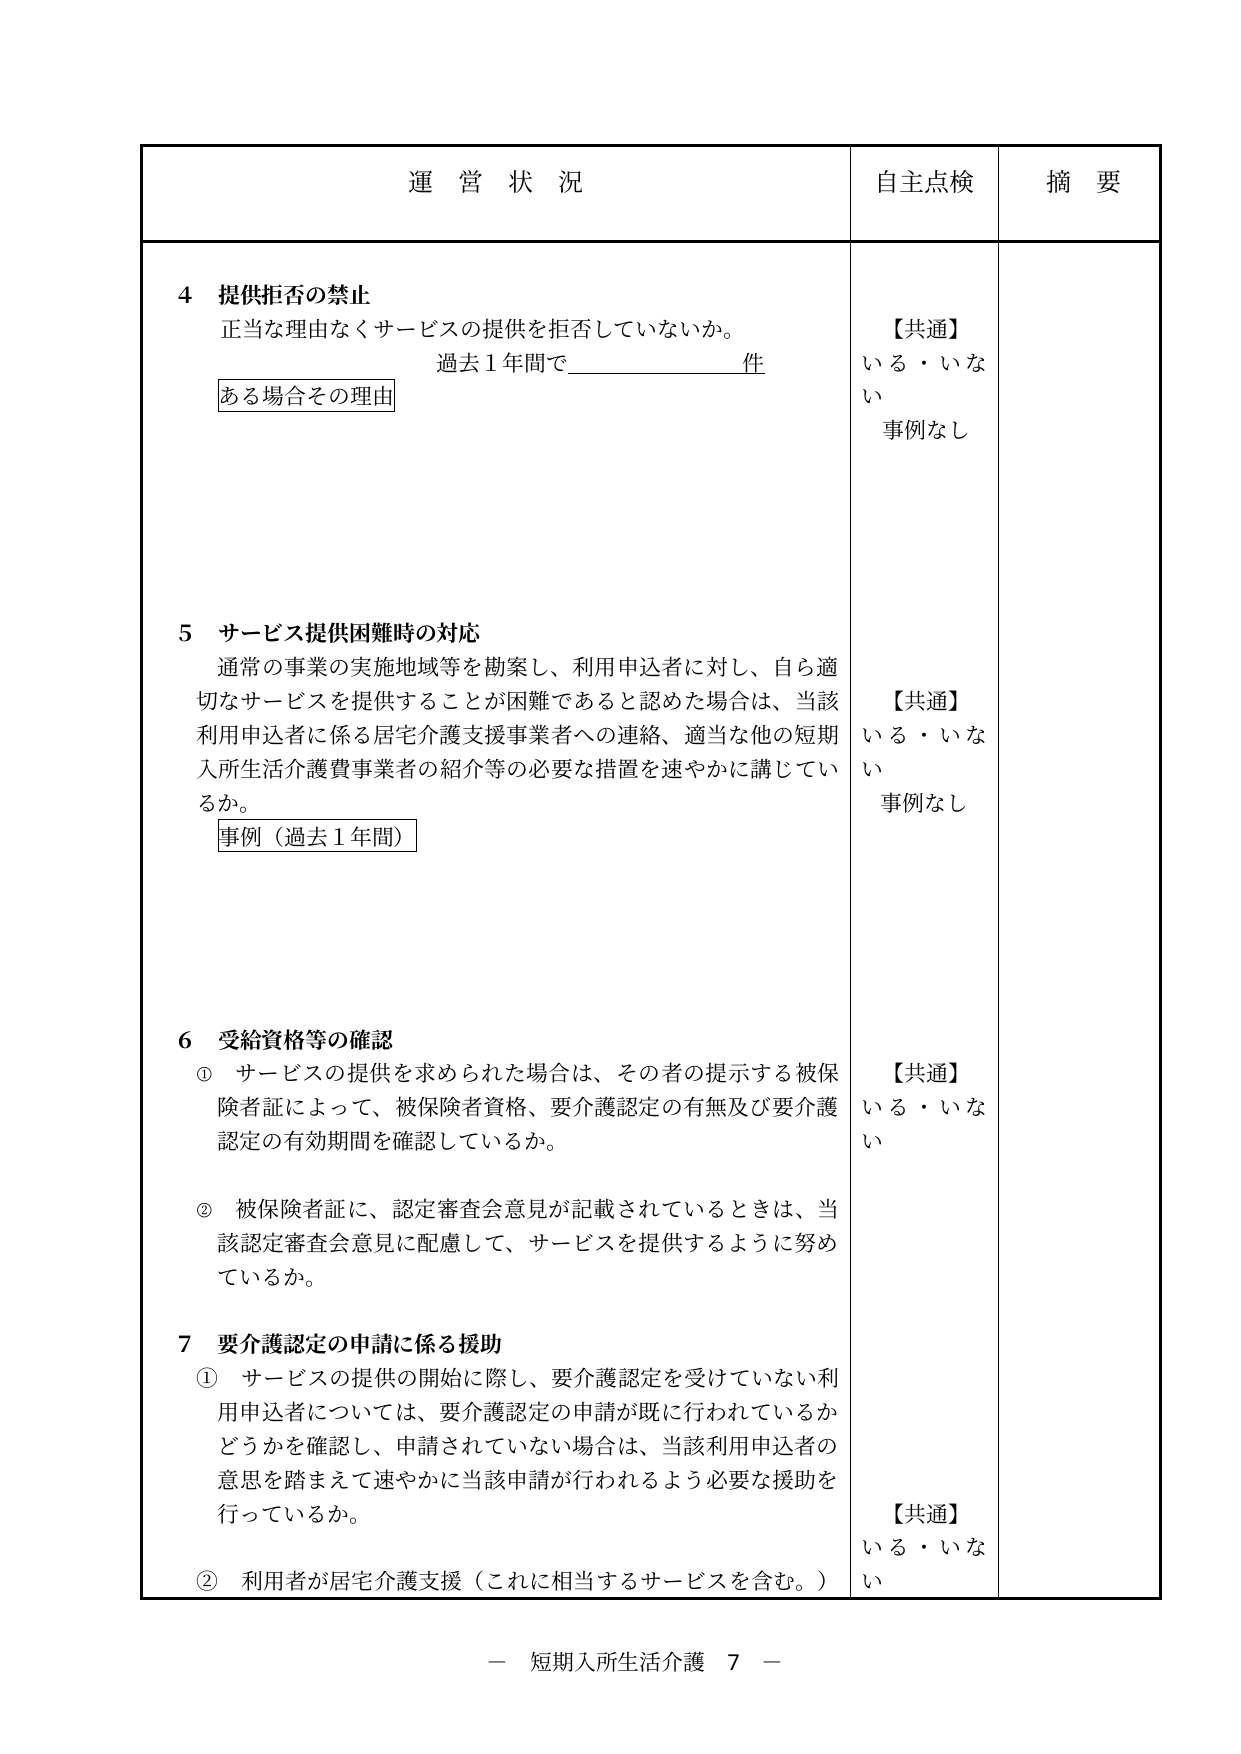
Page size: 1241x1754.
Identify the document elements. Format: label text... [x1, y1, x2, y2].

table_header 運 営 状 況 [143, 147, 850, 240]
table_header 自主点検 [851, 147, 998, 240]
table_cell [143, 243, 850, 1597]
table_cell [851, 243, 998, 1597]
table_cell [999, 243, 1159, 1597]
table_header 摘 要 [999, 147, 1159, 240]
